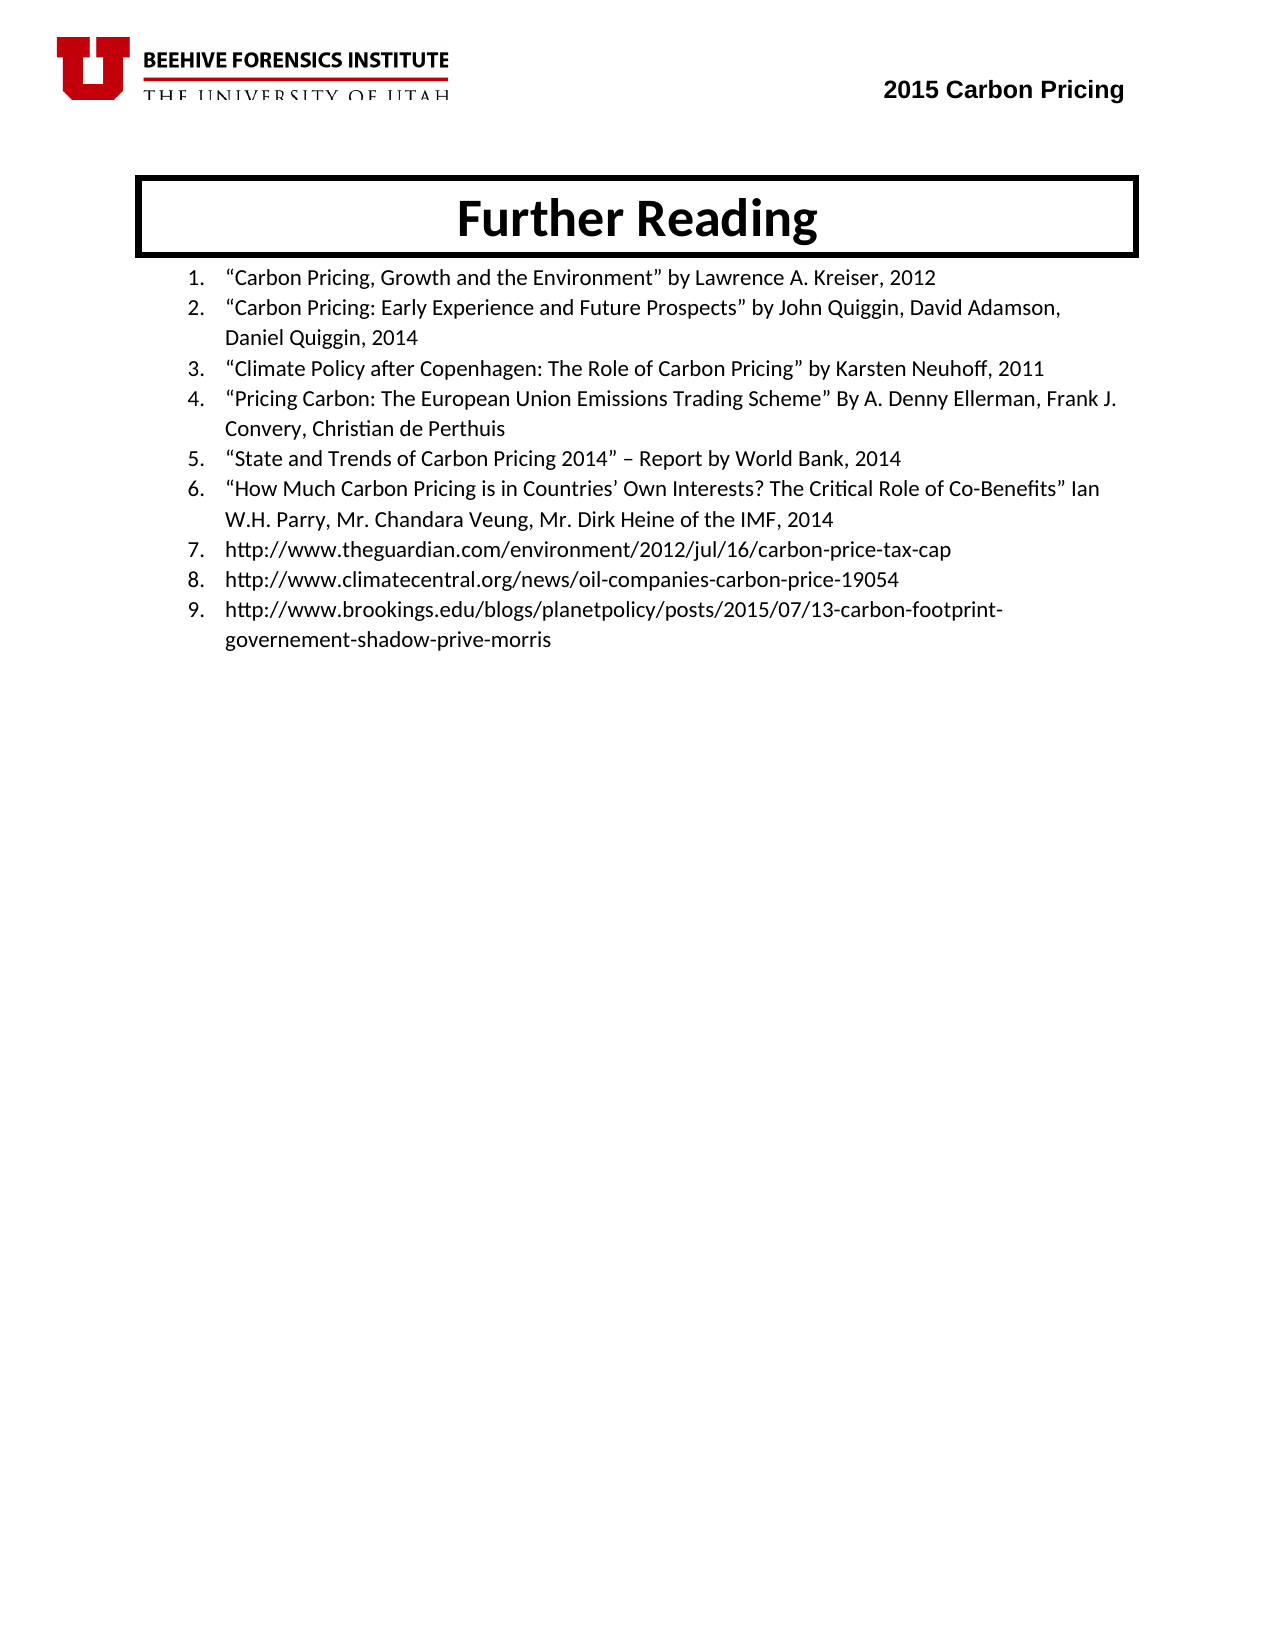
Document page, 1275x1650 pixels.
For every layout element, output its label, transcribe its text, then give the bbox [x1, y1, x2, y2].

list “Carbon Pricing, Growth and the Environment” by Lawrence A. Kreiser, 2012 [187, 263, 1125, 291]
list “Climate Policy after Copenhagen: The Role of Carbon Pricing” by Karsten Neuhoff, 2011 [187, 354, 1125, 382]
list http://www.brookings.edu/blogs/planetpolicy/posts/2015/07/13-carbon-footprint-governement-shadow-prive-morris [187, 595, 1125, 653]
picture [56, 37, 449, 100]
list http://www.climatecentral.org/news/oil-companies-carbon-price-19054 [187, 565, 1125, 593]
subtitle Further Reading [142, 181, 1133, 252]
list http://www.theguardian.com/environment/2012/jul/16/carbon-price-tax-cap [187, 535, 1125, 563]
list “How Much Carbon Pricing is in Countries’ Own Interests? The Critical Role of Co-Benefits” Ian W.H. Parry, Mr. Chandara Veung, Mr. Dirk Heine of the IMF, 2014 [187, 474, 1125, 533]
list “Carbon Pricing: Early Experience and Future Prospects” by John Quiggin, David Adamson, Daniel Quiggin, 2014 [187, 293, 1125, 351]
list “Pricing Carbon: The European Union Emissions Trading Scheme” By A. Denny Ellerman, Frank J. Convery, Christian de Perthuis [187, 384, 1125, 442]
list “State and Trends of Carbon Pricing 2014” – Report by World Bank, 2014 [187, 444, 1125, 472]
